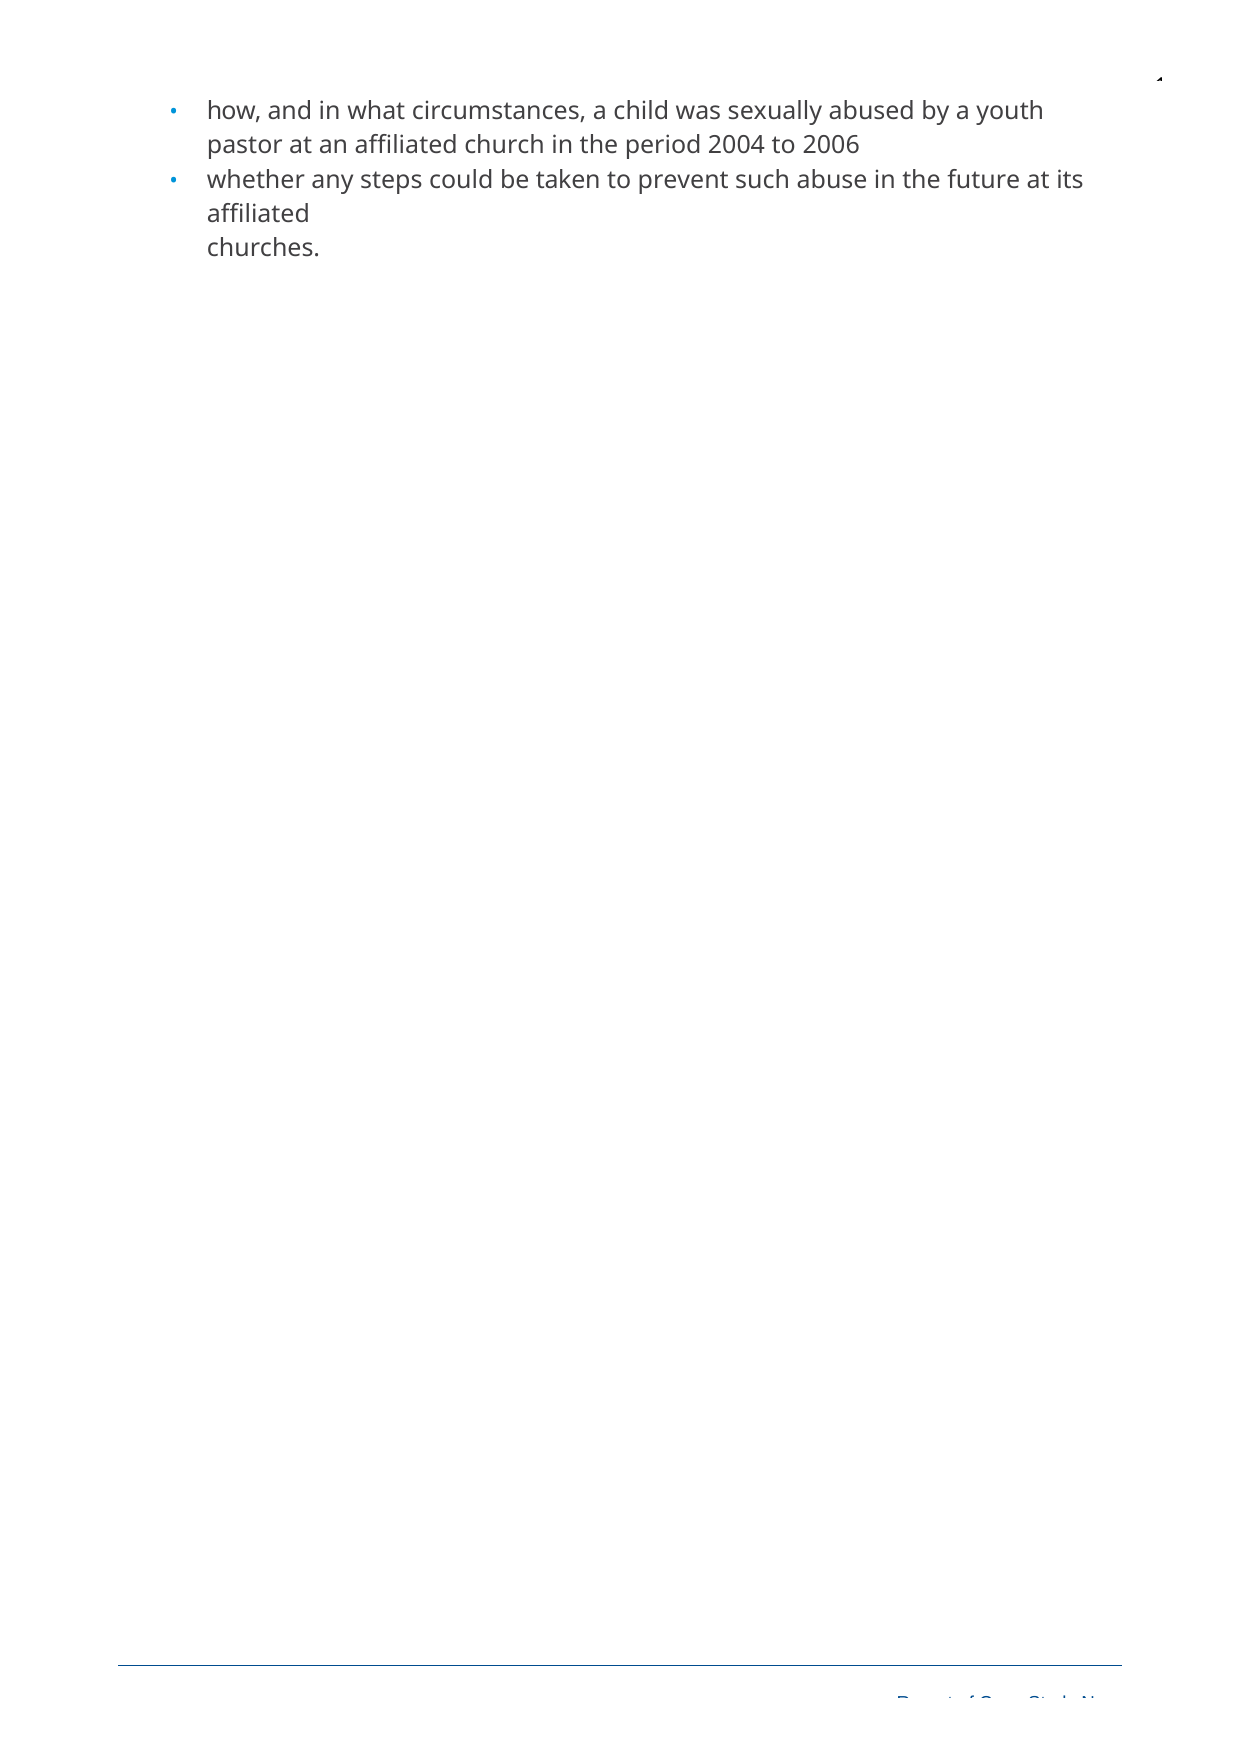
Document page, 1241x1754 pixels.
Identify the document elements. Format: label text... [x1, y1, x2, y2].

list how, and in what circumstances, a child was sexually abused by a youth pastor at an affiliated church in the period 2004 to 2006 [169, 92, 1045, 161]
text churches. [207, 230, 1001, 264]
list whether any steps could be taken to prevent such abuse in the future at its affiliated [169, 161, 1134, 229]
